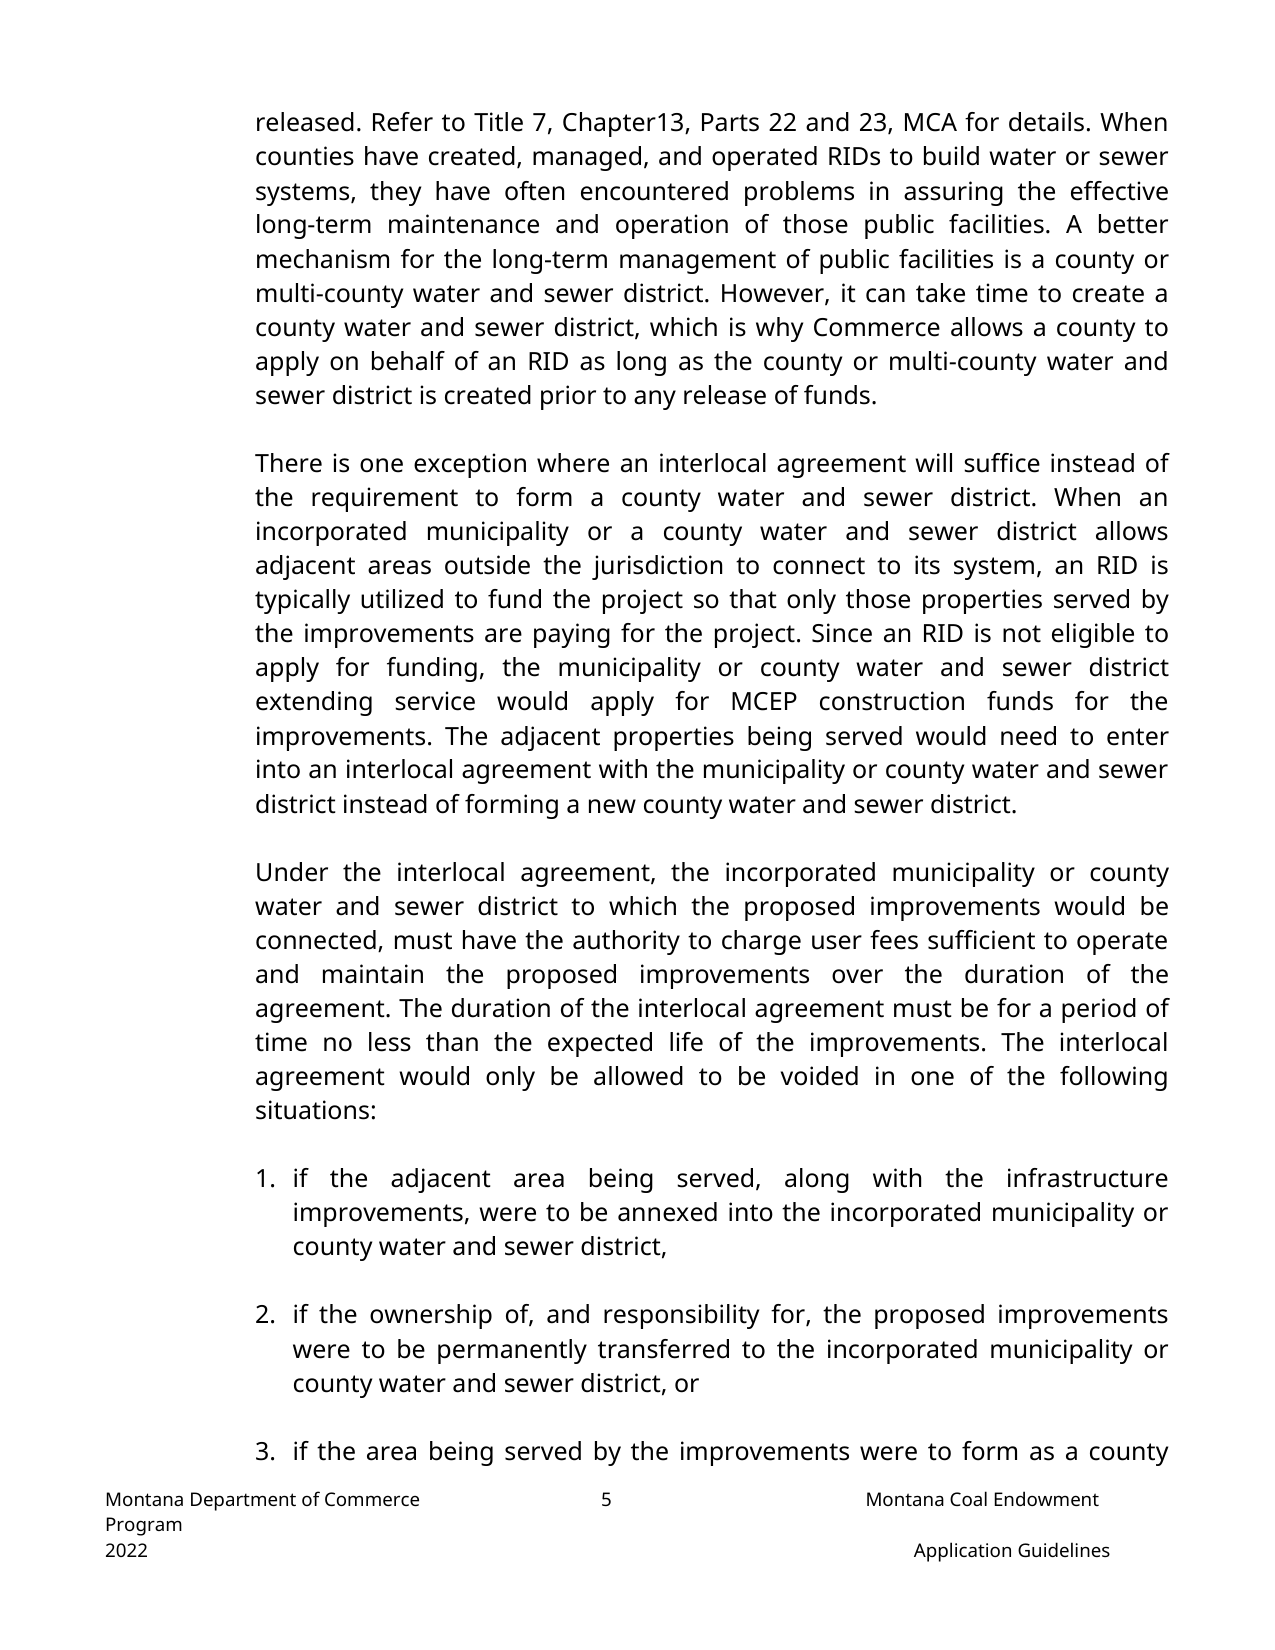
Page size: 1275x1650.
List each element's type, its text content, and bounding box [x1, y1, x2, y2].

text Under the interlocal agreement, the incorporated municipality or county water and sewer district to which the proposed improvements would be connected, must have the authority to charge user fees sufficient to operate and maintain the proposed improvements over the duration of the agreement. The duration of the interlocal agreement must be for a period of time no less than the expected life of the improvements. The interlocal agreement would only be allowed to be voided in one of the following situations: [255, 854, 1170, 1127]
list if the ownership of, and responsibility for, the proposed improvements were to be permanently transferred to the incorporated municipality or county water and sewer district, or [255, 1297, 1170, 1399]
list if the adjacent area being served, along with the infrastructure improvements, were to be annexed into the incorporated municipality or county water and sewer district, [255, 1161, 1170, 1263]
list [180, 105, 1170, 412]
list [255, 1433, 1170, 1467]
text There is one exception where an interlocal agreement will suffice instead of the requirement to form a county water and sewer district. When an incorporated municipality or a county water and sewer district allows adjacent areas outside the jurisdiction to connect to its system, an RID is typically utilized to fund the project so that only those properties served by the improvements are paying for the project. Since an RID is not eligible to apply for funding, the municipality or county water and sewer district extending service would apply for MCEP construction funds for the improvements. The adjacent properties being served would need to enter into an interlocal agreement with the municipality or county water and sewer district instead of forming a new county water and sewer district. [255, 446, 1170, 820]
